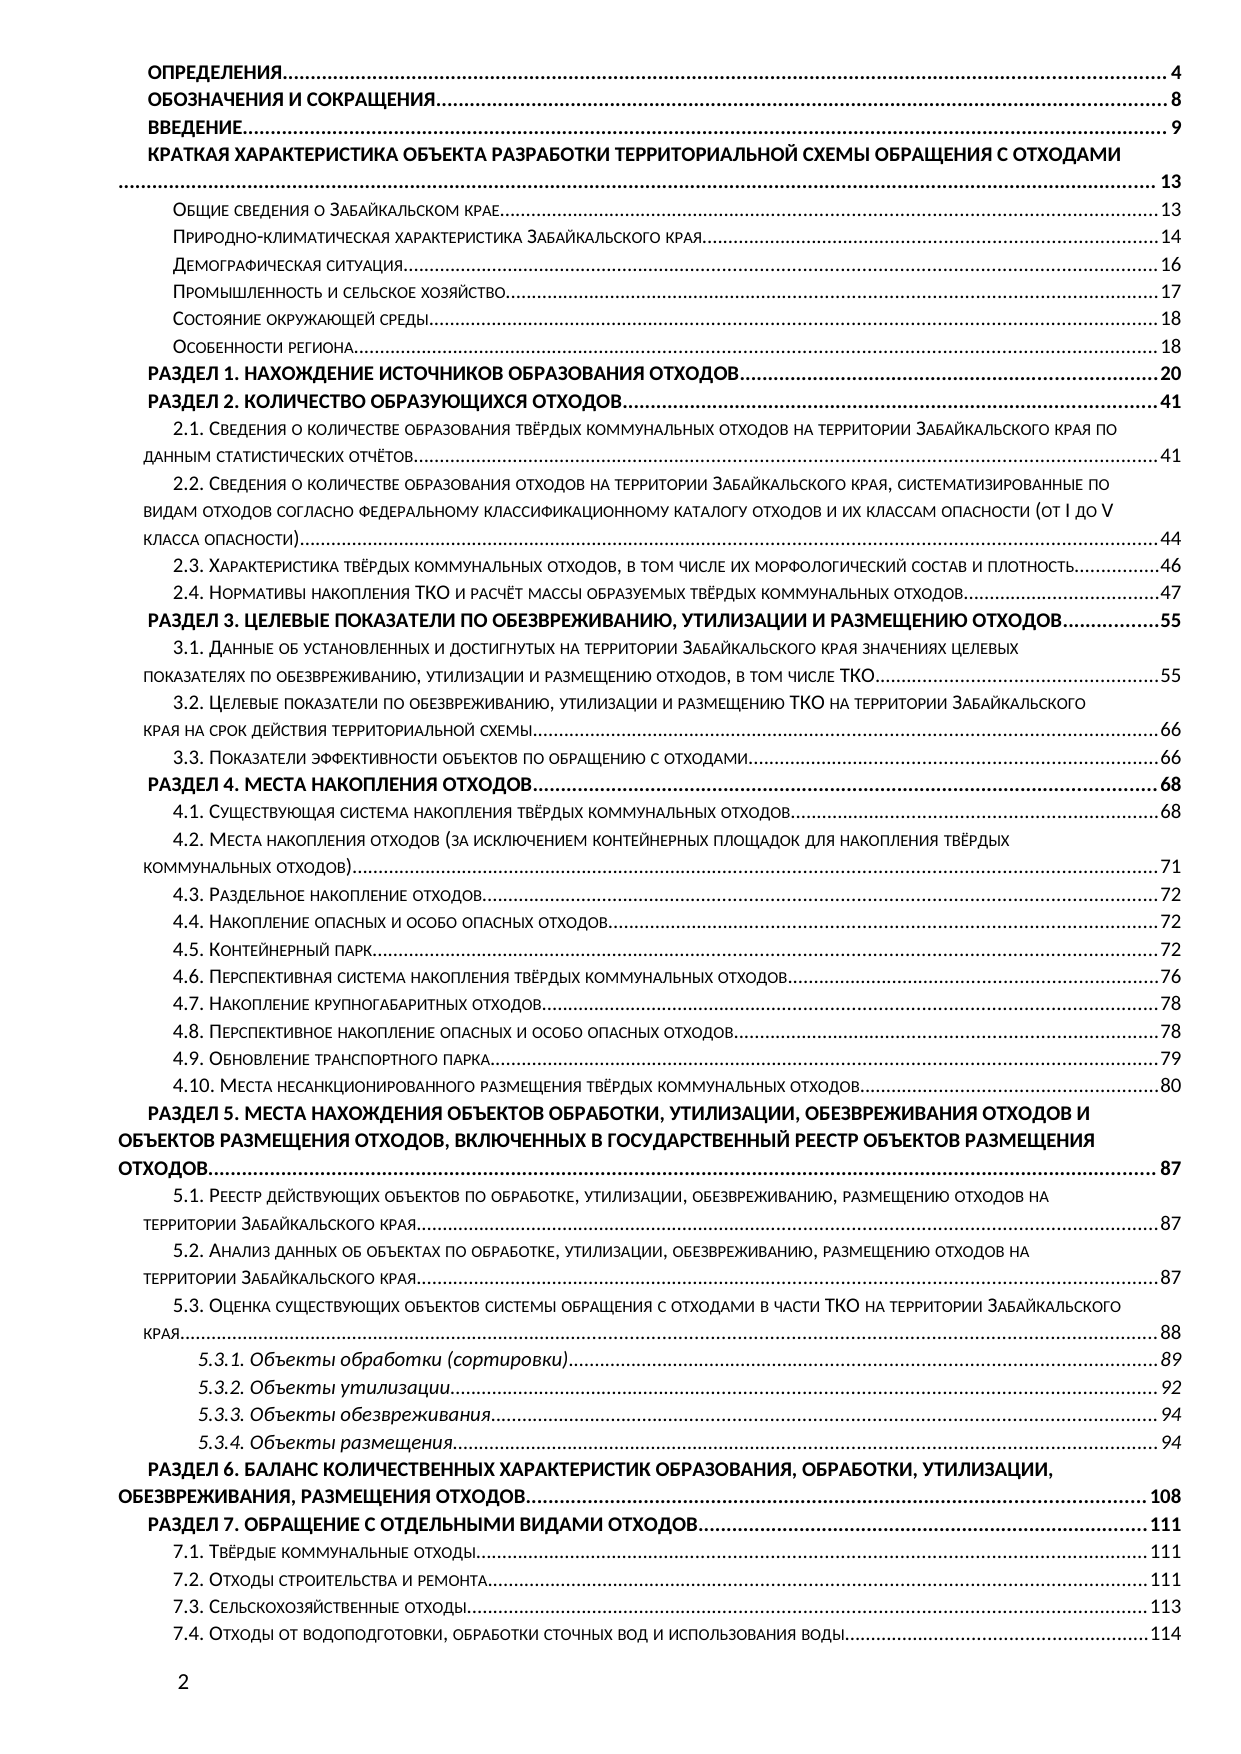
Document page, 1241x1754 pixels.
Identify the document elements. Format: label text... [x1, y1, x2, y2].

text 2.1. Сведения о количестве образования твёрдых коммунальных отходов на территории Забайкальского края по данным статистических отчётов 41 [143, 415, 1122, 468]
text РАЗДЕЛ 4. МЕСТА НАКОПЛЕНИЯ ОТХОДОВ 68 [118, 771, 1122, 797]
text 5.1. Реестр действующих объектов по обработке, утилизации, обезвреживанию, размещению отходов на территории Забайкальского края 87 [143, 1182, 1122, 1235]
text 2.4. Нормативы накопления ТКО и расчёт массы образуемых твёрдых коммунальных отходов 47 [143, 579, 1122, 605]
text РАЗДЕЛ 6. БАЛАНС КОЛИЧЕСТВЕННЫХ ХАРАКТЕРИСТИК ОБРАЗОВАНИЯ, ОБРАБОТКИ, УТИЛИЗАЦИИ, ОБЕЗВРЕЖИВАНИЯ, РАЗМЕЩЕНИЯ ОТХОДОВ 108 [118, 1456, 1122, 1509]
text ОПРЕДЕЛЕНИЯ 4 [118, 59, 1122, 84]
text 4.1. Существующая система накопления твёрдых коммунальных отходов 68 [143, 799, 1122, 824]
text РАЗДЕЛ 5. МЕСТА НАХОЖДЕНИЯ ОБЪЕКТОВ ОБРАБОТКИ, УТИЛИЗАЦИИ, ОБЕЗВРЕЖИВАНИЯ ОТХОДОВ И ОБЪЕКТОВ РАЗМЕЩЕНИЯ ОТХОДОВ, ВКЛЮЧЕННЫХ В ГОСУДАРСТВЕННЫЙ РЕЕСТР ОБЪЕКТОВ РАЗМЕЩЕНИЯ ОТХОДОВ 87 [118, 1100, 1122, 1180]
text 4.10. Места несанкционированного размещения твёрдых коммунальных отходов 80 [143, 1073, 1122, 1098]
text 4.3. Раздельное накопление отходов 72 [143, 881, 1122, 906]
text 7.2. Отходы строительства и ремонта 111 [143, 1566, 1122, 1591]
text Особенности региона 18 [143, 333, 1122, 358]
text 4.5. Контейнерный парк 72 [143, 936, 1122, 961]
text ОБОЗНАЧЕНИЯ И СОКРАЩЕНИЯ 8 [118, 86, 1122, 112]
text 4.2. Места накопления отходов (за исключением контейнерных площадок для накопления твёрдых коммунальных отходов) 71 [143, 826, 1122, 879]
text 5.3.4. Объекты размещения 94 [168, 1429, 1122, 1454]
text 4.8. Перспективное накопление опасных и особо опасных отходов 78 [143, 1018, 1122, 1043]
text 4.7. Накопление крупногабаритных отходов 78 [143, 991, 1122, 1016]
text Краткая характеристика объекта разработки территориальной схемы обращения с отходами 13 [118, 141, 1122, 194]
text Демографическая ситуация 16 [143, 251, 1122, 276]
text 5.2. Анализ данных об объектах по обработке, утилизации, обезвреживанию, размещению отходов на территории Забайкальского края 87 [143, 1237, 1122, 1290]
text Общие сведения о Забайкальском крае 13 [143, 196, 1122, 221]
text 7.4. Отходы от водоподготовки, обработки сточных вод и использования воды 114 [143, 1621, 1122, 1646]
text 3.1. Данные об установленных и достигнутых на территории Забайкальского края значениях целевых показателях по обезвреживанию, утилизации и размещению отходов, в том числе ТКО 55 [143, 634, 1122, 687]
text 3.2. Целевые показатели по обезвреживанию, утилизации и размещению ТКО на территории Забайкальского края на срок действия территориальной схемы 66 [143, 689, 1122, 742]
text РАЗДЕЛ 7. ОБРАЩЕНИЕ С ОТДЕЛЬНЫМИ ВИДАМИ ОТХОДОВ 111 [118, 1511, 1122, 1536]
text 4.6. Перспективная система накопления твёрдых коммунальных отходов 76 [143, 963, 1122, 988]
text ВВЕДЕНИЕ 9 [118, 114, 1122, 139]
text РАЗДЕЛ 3. ЦЕЛЕВЫЕ ПОКАЗАТЕЛИ ПО ОБЕЗВРЕЖИВАНИЮ, УТИЛИЗАЦИИ И РАЗМЕЩЕНИЮ ОТХОДОВ 55 [118, 607, 1122, 632]
text 4.9. Обновление транспортного парка 79 [143, 1045, 1122, 1071]
text 5.3.1. Объекты обработки (сортировки) 89 [168, 1347, 1122, 1372]
text РАЗДЕЛ 2. КОЛИЧЕСТВО ОБРАЗУЮЩИХСЯ ОТХОДОВ 41 [118, 388, 1122, 413]
text Промышленность и сельское хозяйство 17 [143, 278, 1122, 304]
text 4.4. Накопление опасных и особо опасных отходов 72 [143, 908, 1122, 934]
text РАЗДЕЛ 1. НАХОЖДЕНИЕ ИСТОЧНИКОВ ОБРАЗОВАНИЯ ОТХОДОВ 20 [118, 360, 1122, 386]
text Состояние окружающей среды 18 [143, 306, 1122, 331]
text 5.3. Оценка существующих объектов системы обращения с отходами в части ТКО на территории Забайкальского края 88 [143, 1292, 1122, 1345]
text 5.3.2. Объекты утилизации 92 [168, 1374, 1122, 1399]
text 7.3. Сельскохозяйственные отходы 113 [143, 1593, 1122, 1619]
text 5.3.3. Объекты обезвреживания 94 [168, 1401, 1122, 1427]
text 3.3. Показатели эффективности объектов по обращению с отходами 66 [143, 744, 1122, 769]
text 2.2. Сведения о количестве образования отходов на территории Забайкальского края, систематизированные по видам отходов согласно федеральному классификационному каталогу отходов и их классам опасности (от I до V класса опасности) 44 [143, 470, 1122, 550]
text Природно-климатическая характеристика Забайкальского края 14 [143, 223, 1122, 249]
text 2.3. Характеристика твёрдых коммунальных отходов, в том числе их морфологический состав и плотность 46 [143, 552, 1122, 578]
text 7.1. Твёрдые коммунальные отходы 111 [143, 1538, 1122, 1564]
